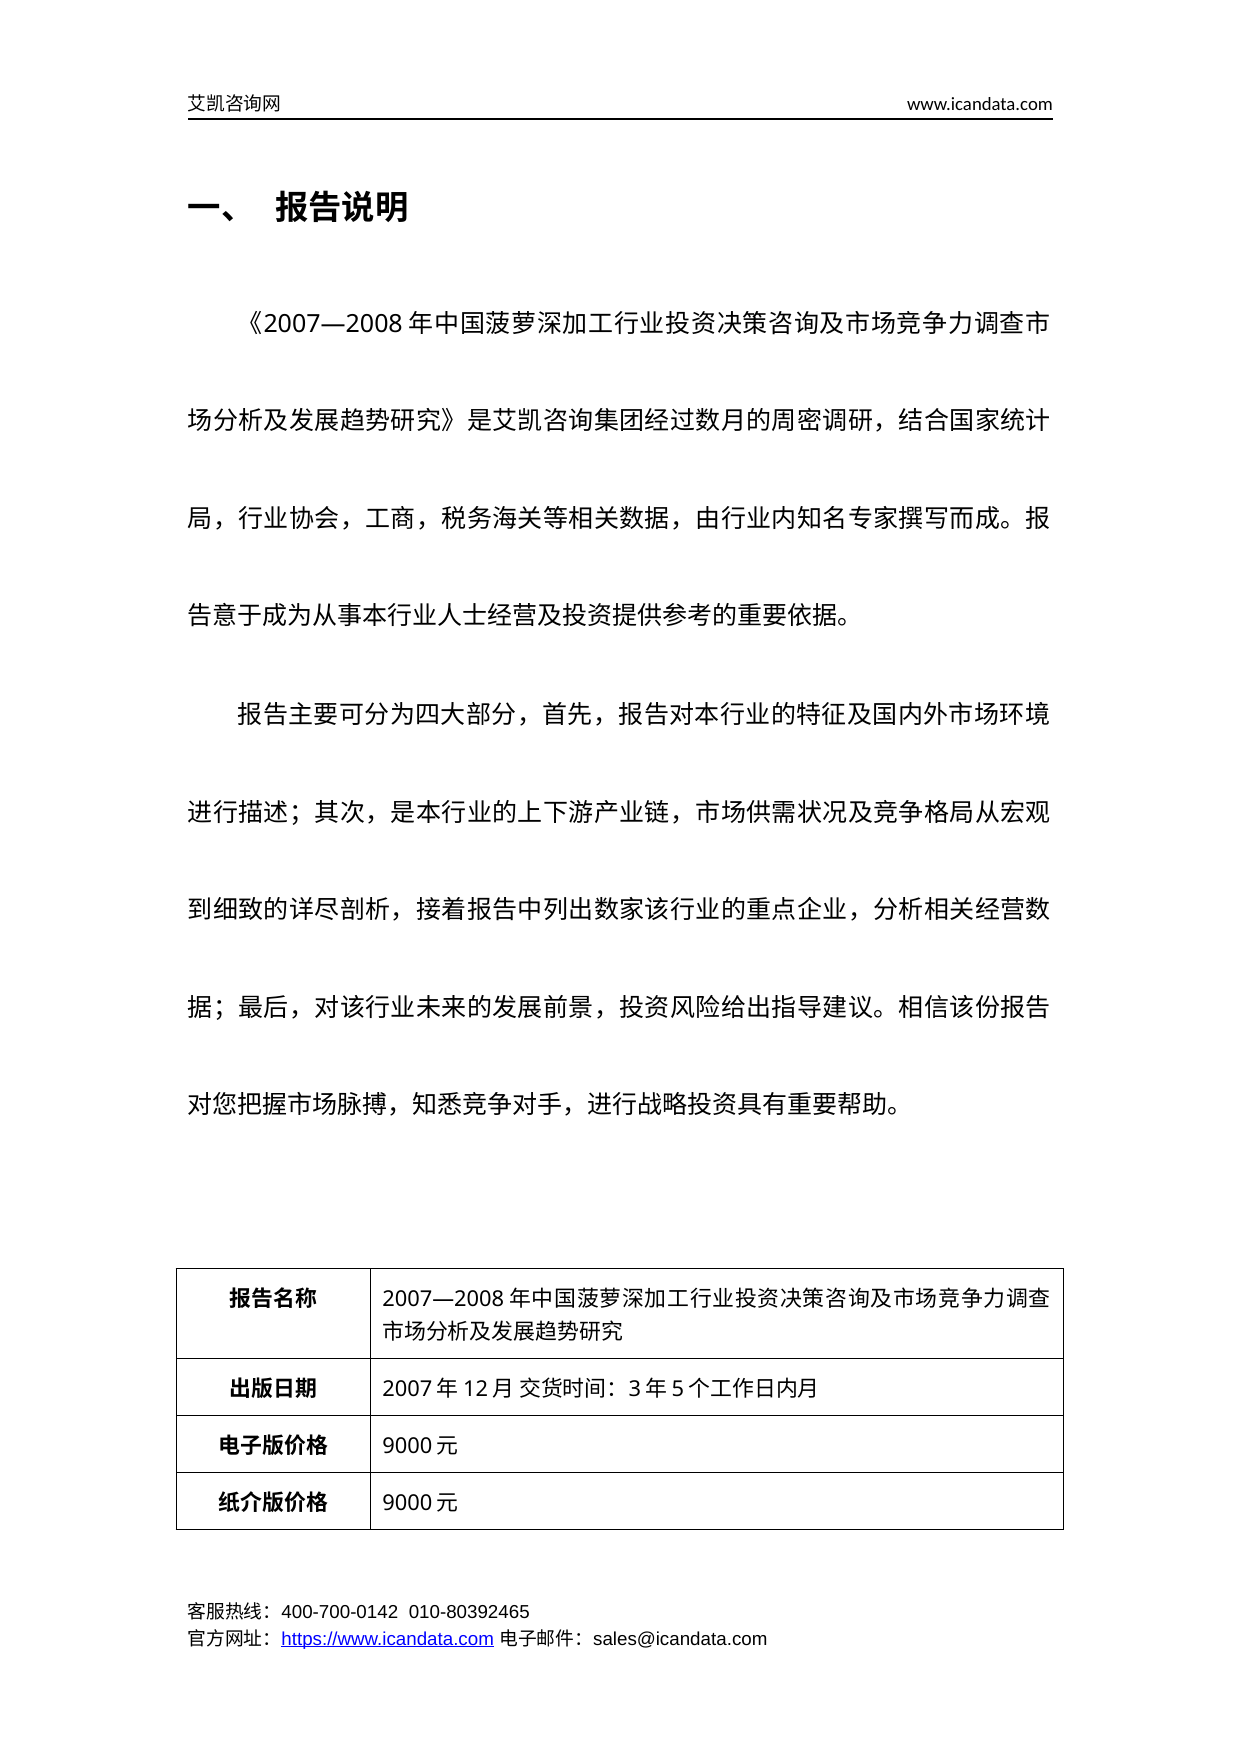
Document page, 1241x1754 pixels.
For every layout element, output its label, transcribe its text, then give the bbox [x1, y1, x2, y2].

table_cell 9000元 [371, 1416, 1063, 1472]
table_cell 2007年12月 交货时间：3年5个工作日内月 [371, 1359, 1063, 1415]
table_cell 电子版价格 [177, 1416, 370, 1472]
text 报告主要可分为四大部分，首先，报告对本行业的特征及国内外市场环境进行描述；其次，是本行业的上下游产业链，市场供需状况及竞争格局从宏观到细致的详尽剖析，接着报告中列出数家该行业的重点企业，分析相关经营数据；最后，对该行业未来的发展前景，投资风险给出指导建议。相信该份报告对您把握市场脉搏，知悉竞争对手，进行战略投资具有重要帮助。 [187, 681, 1053, 1136]
table_cell 纸介版价格 [177, 1473, 370, 1529]
table_header 报告名称 [177, 1269, 370, 1358]
table_cell 出版日期 [177, 1359, 370, 1415]
table_header 2007—2008年中国菠萝深加工行业投资决策咨询及市场竞争力调查市场分析及发展趋势研究 [371, 1269, 1063, 1358]
text 《2007—2008年中国菠萝深加工行业投资决策咨询及市场竞争力调查市场分析及发展趋势研究》是艾凯咨询集团经过数月的周密调研，结合国家统计局，行业协会，工商，税务海关等相关数据，由行业内知名专家撰写而成。报告意于成为从事本行业人士经营及投资提供参考的重要依据。 [187, 289, 1053, 646]
subtitle 报告说明 [187, 172, 1053, 237]
table_cell 9000元 [371, 1473, 1063, 1529]
